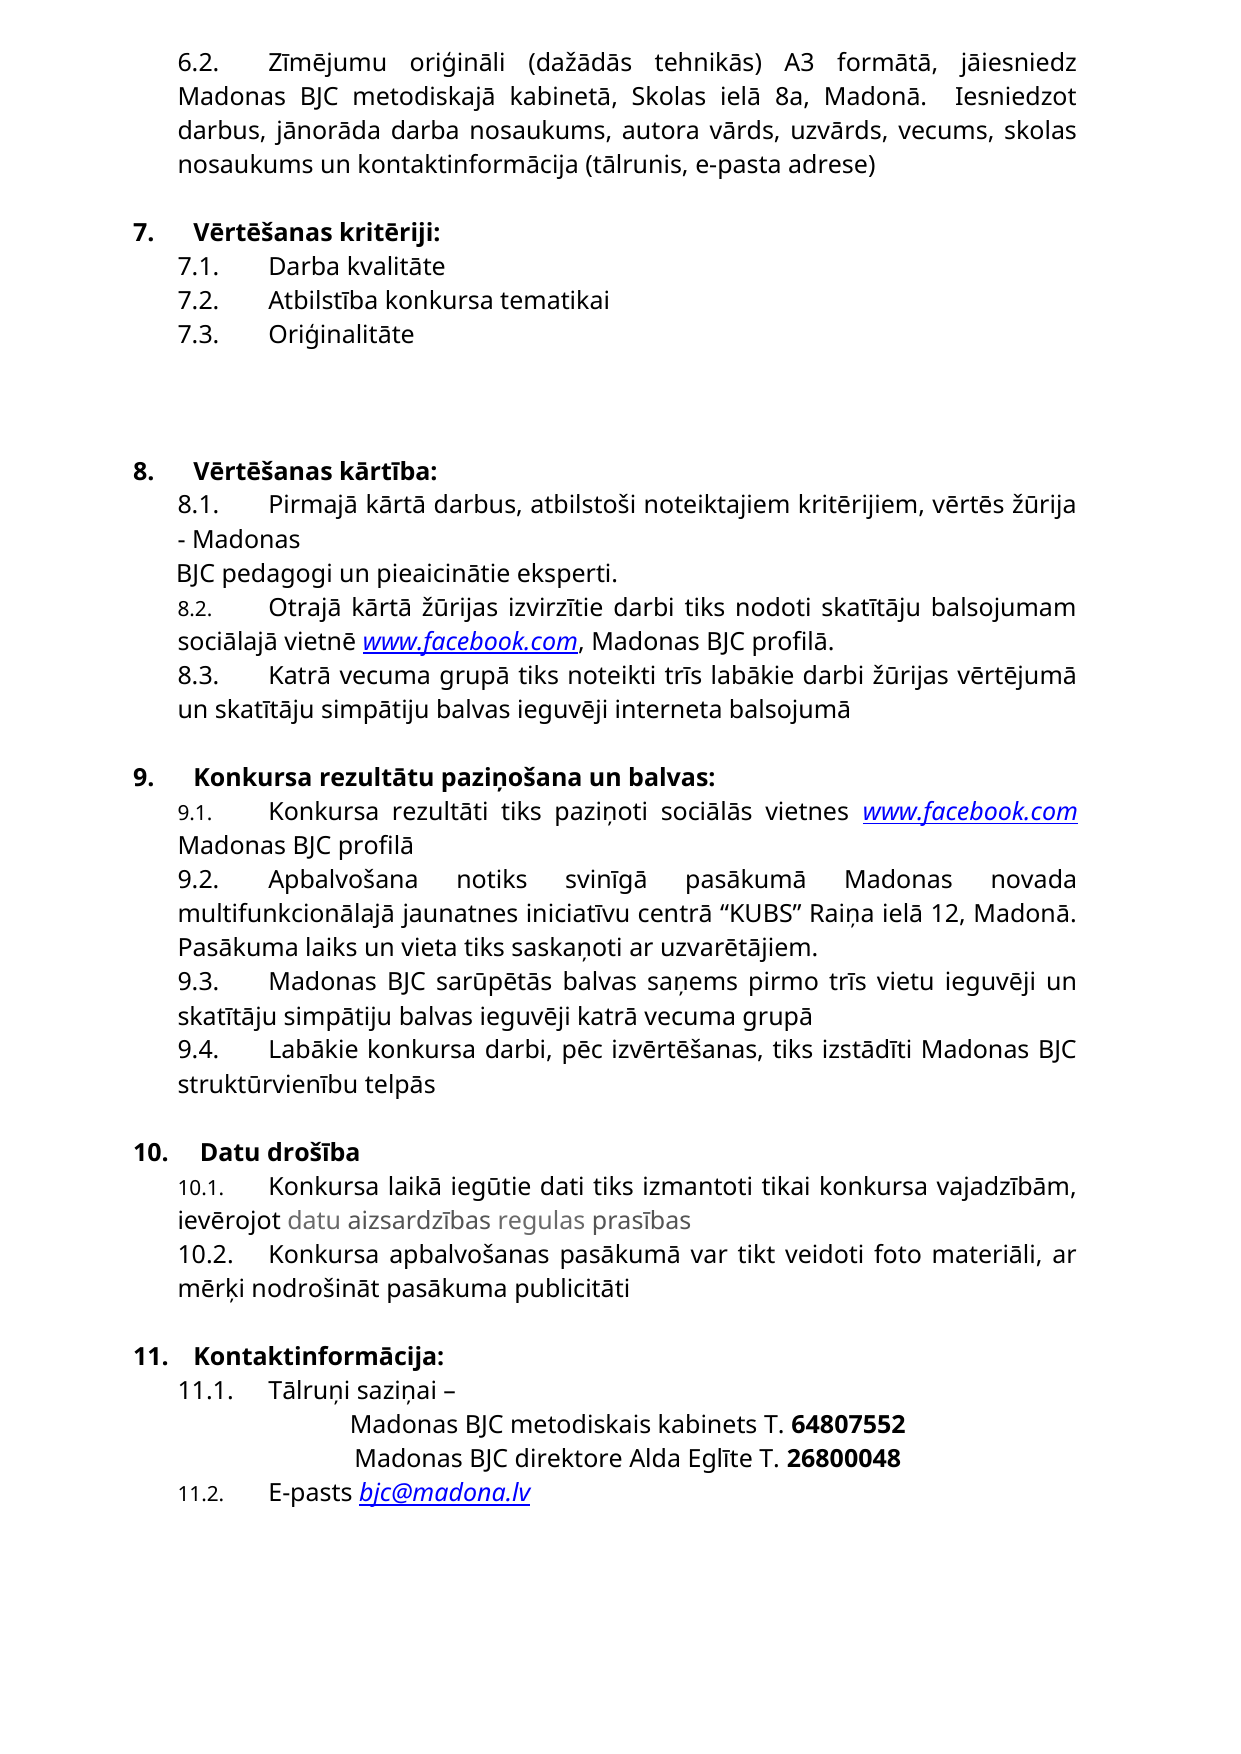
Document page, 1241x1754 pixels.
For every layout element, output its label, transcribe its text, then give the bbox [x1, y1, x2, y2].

list Konkursa rezultāti tiks paziņoti sociālās vietnes www.facebook.com Madonas BJC profilā [177, 794, 1078, 862]
text Madonas BJC direktore Alda Eglīte T. 26800048 [177, 1441, 1078, 1475]
list Madonas BJC sarūpētās balvas saņems pirmo trīs vietu ieguvēji un skatītāju simpātiju balvas ieguvēji katrā vecuma grupā [177, 964, 1078, 1032]
list Vērtēšanas kritēriji: [133, 215, 1078, 249]
list Datu drošība [133, 1134, 1078, 1168]
text Madonas BJC metodiskais kabinets T. 64807552 [177, 1407, 1078, 1441]
list E-pasts bjc@madona.lv [177, 1475, 1078, 1509]
list Pirmajā kārtā darbus, atbilstoši noteiktajiem kritērijiem, vērtēs žūrija - Madonas [177, 487, 1078, 555]
list Katrā vecuma grupā tiks noteikti trīs labākie darbi žūrijas vērtējumā un skatītāju simpātiju balvas ieguvēji interneta balsojumā [177, 657, 1078, 726]
list Oriģinalitāte [177, 317, 1078, 351]
list Labākie konkursa darbi, pēc izvērtēšanas, tiks izstādīti Madonas BJC struktūrvienību telpās [177, 1032, 1078, 1100]
list Darba kvalitāte [177, 249, 1078, 283]
list Otrajā kārtā žūrijas izvirzītie darbi tiks nodoti skatītāju balsojumam sociālajā vietnē www.facebook.com, Madonas BJC profilā. [177, 589, 1078, 657]
text BJC pedagogi un pieaicinātie eksperti. [118, 555, 1078, 589]
list Zīmējumu oriģināli (dažādās tehnikās) A3 formātā, jāiesniedz Madonas BJC metodiskajā kabinetā, Skolas ielā 8a, Madonā. Iesniedzot darbus, jānorāda darba nosaukums, autora vārds, uzvārds, vecums, skolas nosaukums un kontaktinformācija (tālrunis, e-pasta adrese) [177, 44, 1078, 181]
list Kontaktinformācija: [133, 1339, 1078, 1373]
list Atbilstība konkursa tematikai [177, 283, 1078, 317]
list Apbalvošana notiks svinīgā pasākumā Madonas novada multifunkcionālajā jaunatnes iniciatīvu centrā “KUBS” Raiņa ielā 12, Madonā. Pasākuma laiks un vieta tiks saskaņoti ar uzvarētājiem. [177, 862, 1078, 964]
list Konkursa rezultātu paziņošana un balvas: [133, 760, 1078, 794]
list Tālruņi saziņai – [177, 1373, 1078, 1407]
list Vērtēšanas kārtība: [133, 453, 1078, 487]
list Konkursa apbalvošanas pasākumā var tikt veidoti foto materiāli, ar mērķi nodrošināt pasākuma publicitāti [177, 1237, 1078, 1305]
list Konkursa laikā iegūtie dati tiks izmantoti tikai konkursa vajadzībām, ievērojot datu aizsardzības regulas prasības [177, 1168, 1078, 1237]
